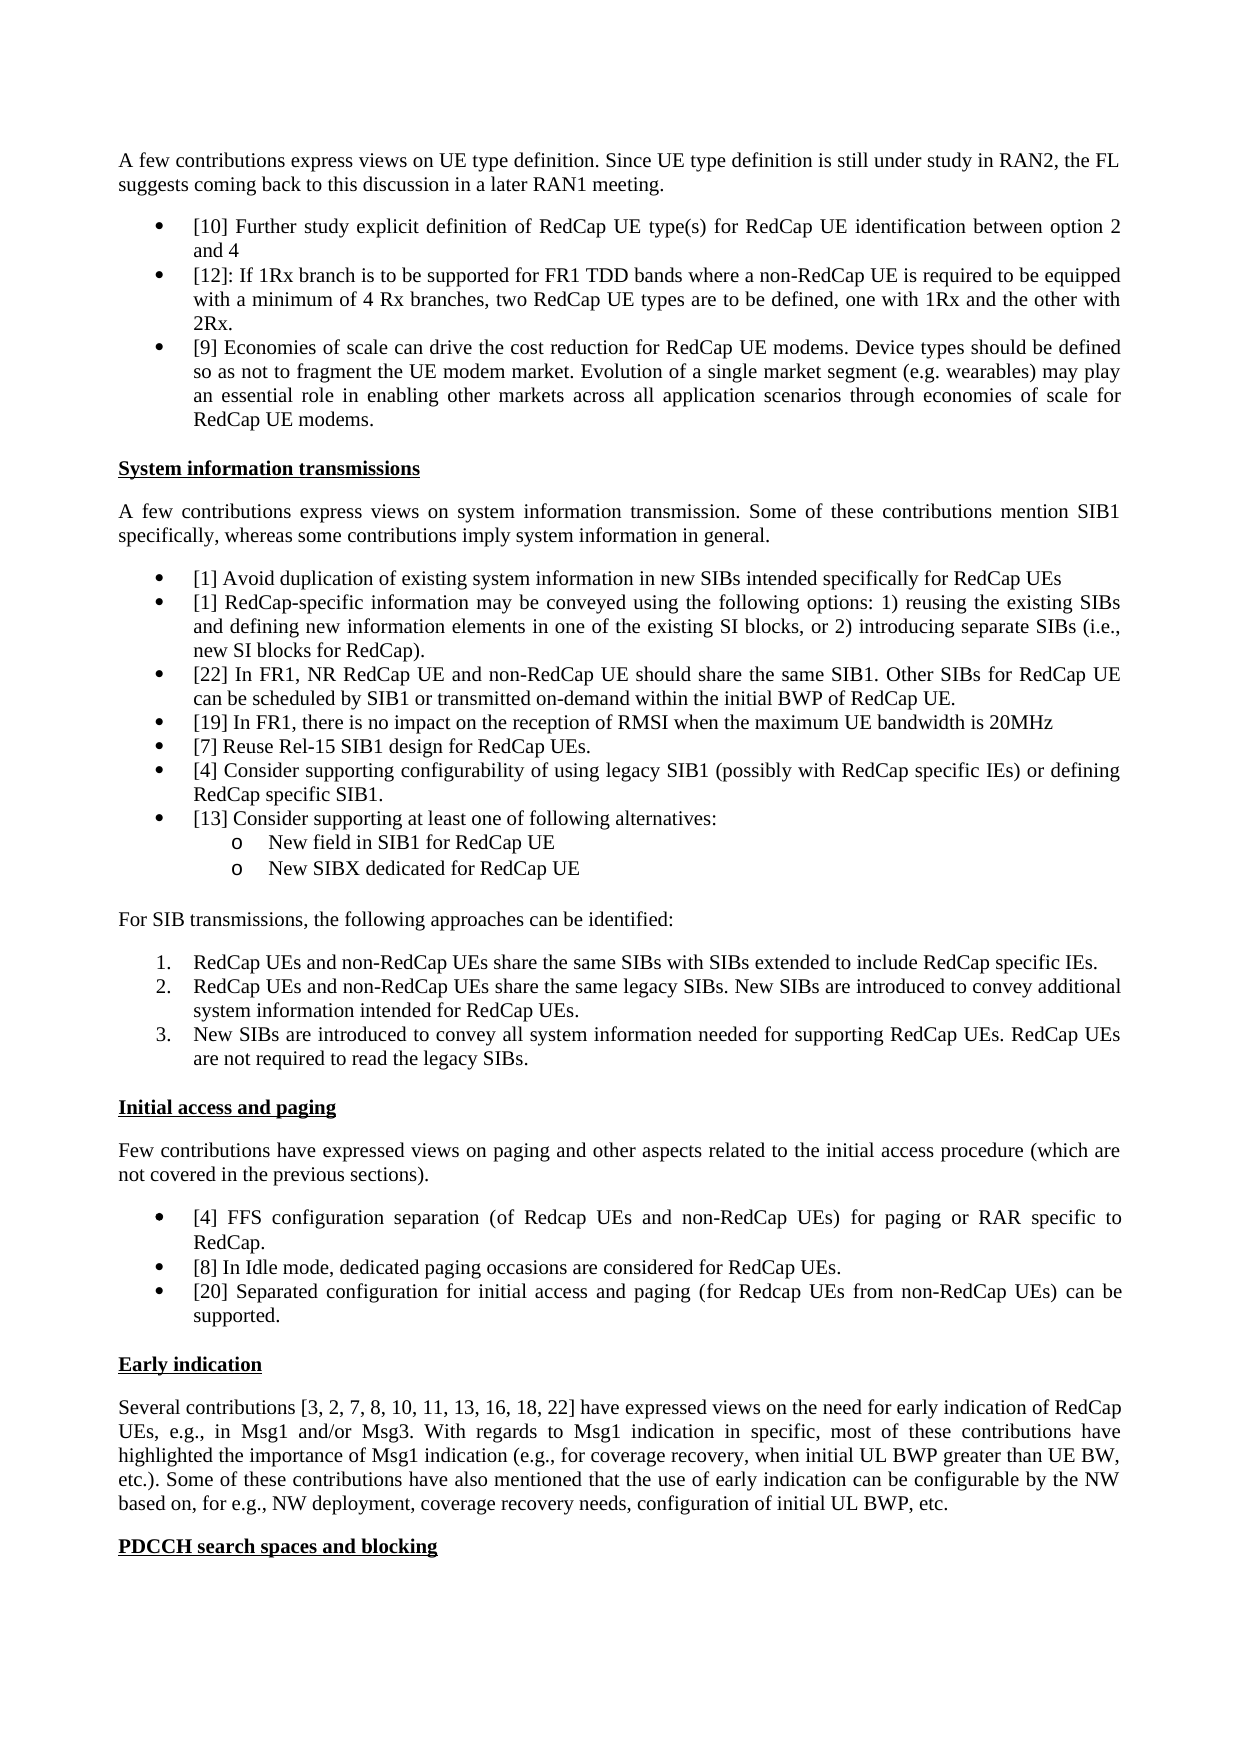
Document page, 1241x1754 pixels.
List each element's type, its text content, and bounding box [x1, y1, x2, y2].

list [1] Avoid duplication of existing system information in new SIBs intended specifically for RedCap UEs [156, 566, 1122, 590]
list RedCap UEs and non-RedCap UEs share the same legacy SIBs. New SIBs are introduced to convey additional system information intended for RedCap UEs. [156, 974, 1122, 1022]
list New field in SIB1 for RedCap UE [231, 830, 1122, 856]
text Early indication [118, 1352, 1122, 1376]
list [4] FFS configuration separation (of Redcap UEs and non-RedCap UEs) for paging or RAR specific to RedCap. [156, 1204, 1122, 1254]
text Few contributions have expressed views on paging and other aspects related to the initial access procedure (which are not covered in the previous sections). [118, 1138, 1122, 1186]
list [10] Further study explicit definition of RedCap UE type(s) for RedCap UE identification between option 2 and 4 [156, 214, 1122, 262]
text Several contributions [3, 2, 7, 8, 10, 11, 13, 16, 18, 22] have expressed views on the need for early indication of RedCap UEs, e.g., in Msg1 and/or Msg3. With regards to Msg1 indication in specific, most of these contributions have highlighted the importance of Msg1 indication (e.g., for coverage recovery, when initial UL BWP greater than UE BW, etc.). Some of these contributions have also mentioned that the use of early indication can be configurable by the NW based on, for e.g., NW deployment, coverage recovery needs, configuration of initial UL BWP, etc. [118, 1395, 1122, 1515]
list [9] Economies of scale can drive the cost reduction for RedCap UE modems. Device types should be defined so as not to fragment the UE modem market. Evolution of a single market segment (e.g. wearables) may play an essential role in enabling other markets across all application scenarios through economies of scale for RedCap UE modems. [156, 335, 1122, 431]
list RedCap UEs and non-RedCap UEs share the same SIBs with SIBs extended to include RedCap specific IEs. [156, 949, 1122, 974]
text Initial access and paging [118, 1095, 1122, 1119]
list [22] In FR1, NR RedCap UE and non-RedCap UE should share the same SIB1. Other SIBs for RedCap UE can be scheduled by SIB1 or transmitted on-demand within the initial BWP of RedCap UE. [156, 662, 1122, 710]
text For SIB transmissions, the following approaches can be identified: [118, 907, 1122, 931]
list New SIBs are introduced to convey all system information needed for supporting RedCap UEs. RedCap UEs are not required to read the legacy SIBs. [156, 1022, 1122, 1070]
list [7] Reuse Rel-15 SIB1 design for RedCap UEs. [156, 734, 1122, 758]
text PDCCH search spaces and blocking [118, 1534, 1122, 1558]
list [13] Consider supporting at least one of following alternatives: [156, 806, 1122, 830]
list [4] Consider supporting configurability of using legacy SIB1 (possibly with RedCap specific IEs) or defining RedCap specific SIB1. [156, 758, 1122, 806]
list [12]: If 1Rx branch is to be supported for FR1 TDD bands where a non-RedCap UE is required to be equipped with a minimum of 4 Rx branches, two RedCap UE types are to be defined, one with 1Rx and the other with 2Rx. [156, 262, 1122, 335]
list [8] In Idle mode, dedicated paging occasions are considered for RedCap UEs. [156, 1255, 1122, 1279]
list [20] Separated configuration for initial access and paging (for Redcap UEs from non-RedCap UEs) can be supported. [156, 1279, 1122, 1327]
text A few contributions express views on system information transmission. Some of these contributions mention SIB1 specifically, whereas some contributions imply system information in general. [118, 499, 1122, 547]
list New SIBX dedicated for RedCap UE [231, 856, 1122, 882]
text System information transmissions [118, 456, 1122, 480]
list [19] In FR1, there is no impact on the reception of RMSI when the maximum UE bandwidth is 20MHz [156, 710, 1122, 734]
text A few contributions express views on UE type definition. Since UE type definition is still under study in RAN2, the FL suggests coming back to this discussion in a later RAN1 meeting. [118, 147, 1122, 196]
list [1] RedCap-specific information may be conveyed using the following options: 1) reusing the existing SIBs and defining new information elements in one of the existing SI blocks, or 2) introducing separate SIBs (i.e., new SI blocks for RedCap). [156, 590, 1122, 662]
